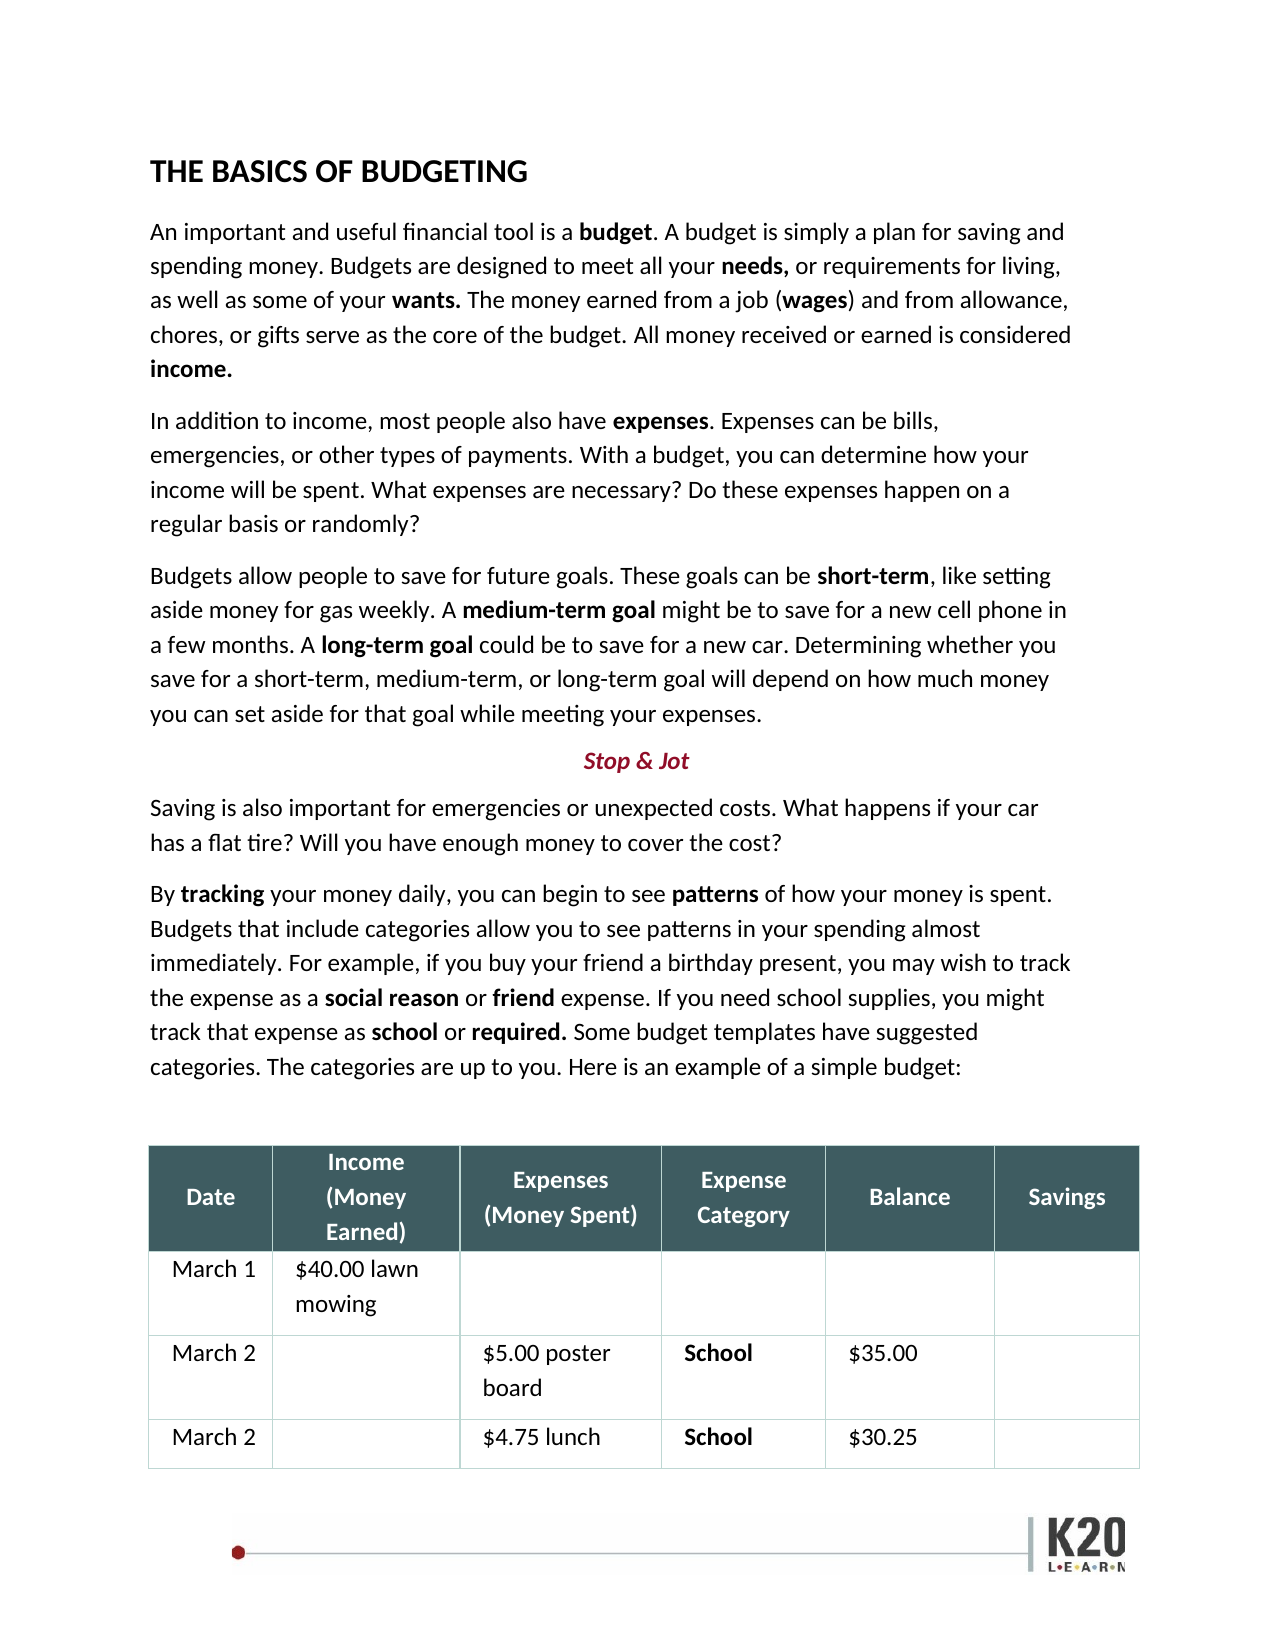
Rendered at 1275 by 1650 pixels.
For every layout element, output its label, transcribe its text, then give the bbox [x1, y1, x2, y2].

table_cell [273, 1420, 459, 1468]
text Stop & Jot [150, 745, 1125, 775]
table_cell School [662, 1336, 825, 1419]
table_header Income (Money Earned) [273, 1146, 459, 1251]
table_header Date [149, 1146, 272, 1251]
table_header Balance [826, 1146, 994, 1251]
picture [231, 1513, 1125, 1575]
table_cell [461, 1252, 661, 1335]
table_cell March 2 [149, 1336, 272, 1419]
table_cell $30.25 [826, 1420, 994, 1468]
title The Basics of Budgeting [150, 150, 1125, 191]
text Budgets allow people to save for future goals. These goals can be short-term, like setting aside money for gas weekly. A medium-term goal might be to save for a new cell phone in a few months. A long-term goal could be to save for a new car. Determining whether you save for a short-term, medium-term, or long-term goal will depend on how much money you can set aside for that goal while meeting your expenses. [150, 560, 1076, 728]
table_cell $4.75 lunch (pizza slice) [461, 1420, 661, 1468]
table_cell [995, 1336, 1139, 1419]
text An important and useful financial tool is a budget. A budget is simply a plan for saving and spending money. Budgets are designed to meet all your needs, or requirements for living, as well as some of your wants. The money earned from a job (wages) and from allowance, chores, or gifts serve as the core of the budget. All money received or earned is considered income. [150, 216, 1076, 384]
text Saving is also important for emergencies or unexpected costs. What happens if your car has a flat tire? Will you have enough money to cover the cost? [150, 792, 1076, 857]
table_cell [662, 1252, 825, 1335]
table_cell $40.00 lawn mowing [273, 1252, 459, 1335]
table_cell [273, 1336, 459, 1419]
table_cell [995, 1420, 1139, 1468]
table_cell School [662, 1420, 825, 1468]
table_header Savings [995, 1146, 1139, 1251]
table_cell [995, 1252, 1139, 1335]
table_cell March 2 [149, 1420, 272, 1468]
text In addition to income, most people also have expenses. Expenses can be bills, emergencies, or other types of payments. With a budget, you can determine how your income will be spent. What expenses are necessary? Do these expenses happen on a regular basis or randomly? [150, 405, 1076, 539]
table_header Expenses (Money Spent) [461, 1146, 661, 1251]
text By tracking your money daily, you can begin to see patterns of how your money is spent. Budgets that include categories allow you to see patterns in your spending almost immediately. For example, if you buy your friend a birthday present, you may wish to track the expense as a social reason or friend expense. If you need school supplies, you might track that expense as school or required. Some budget templates have suggested categories. The categories are up to you. Here is an example of a simple budget: [150, 878, 1076, 1081]
table_cell [826, 1252, 994, 1335]
table_header Expense Category [662, 1146, 825, 1251]
table_cell $5.00 poster board [461, 1336, 661, 1419]
table_cell $35.00 [826, 1336, 994, 1419]
table_cell March 1 [149, 1252, 272, 1335]
